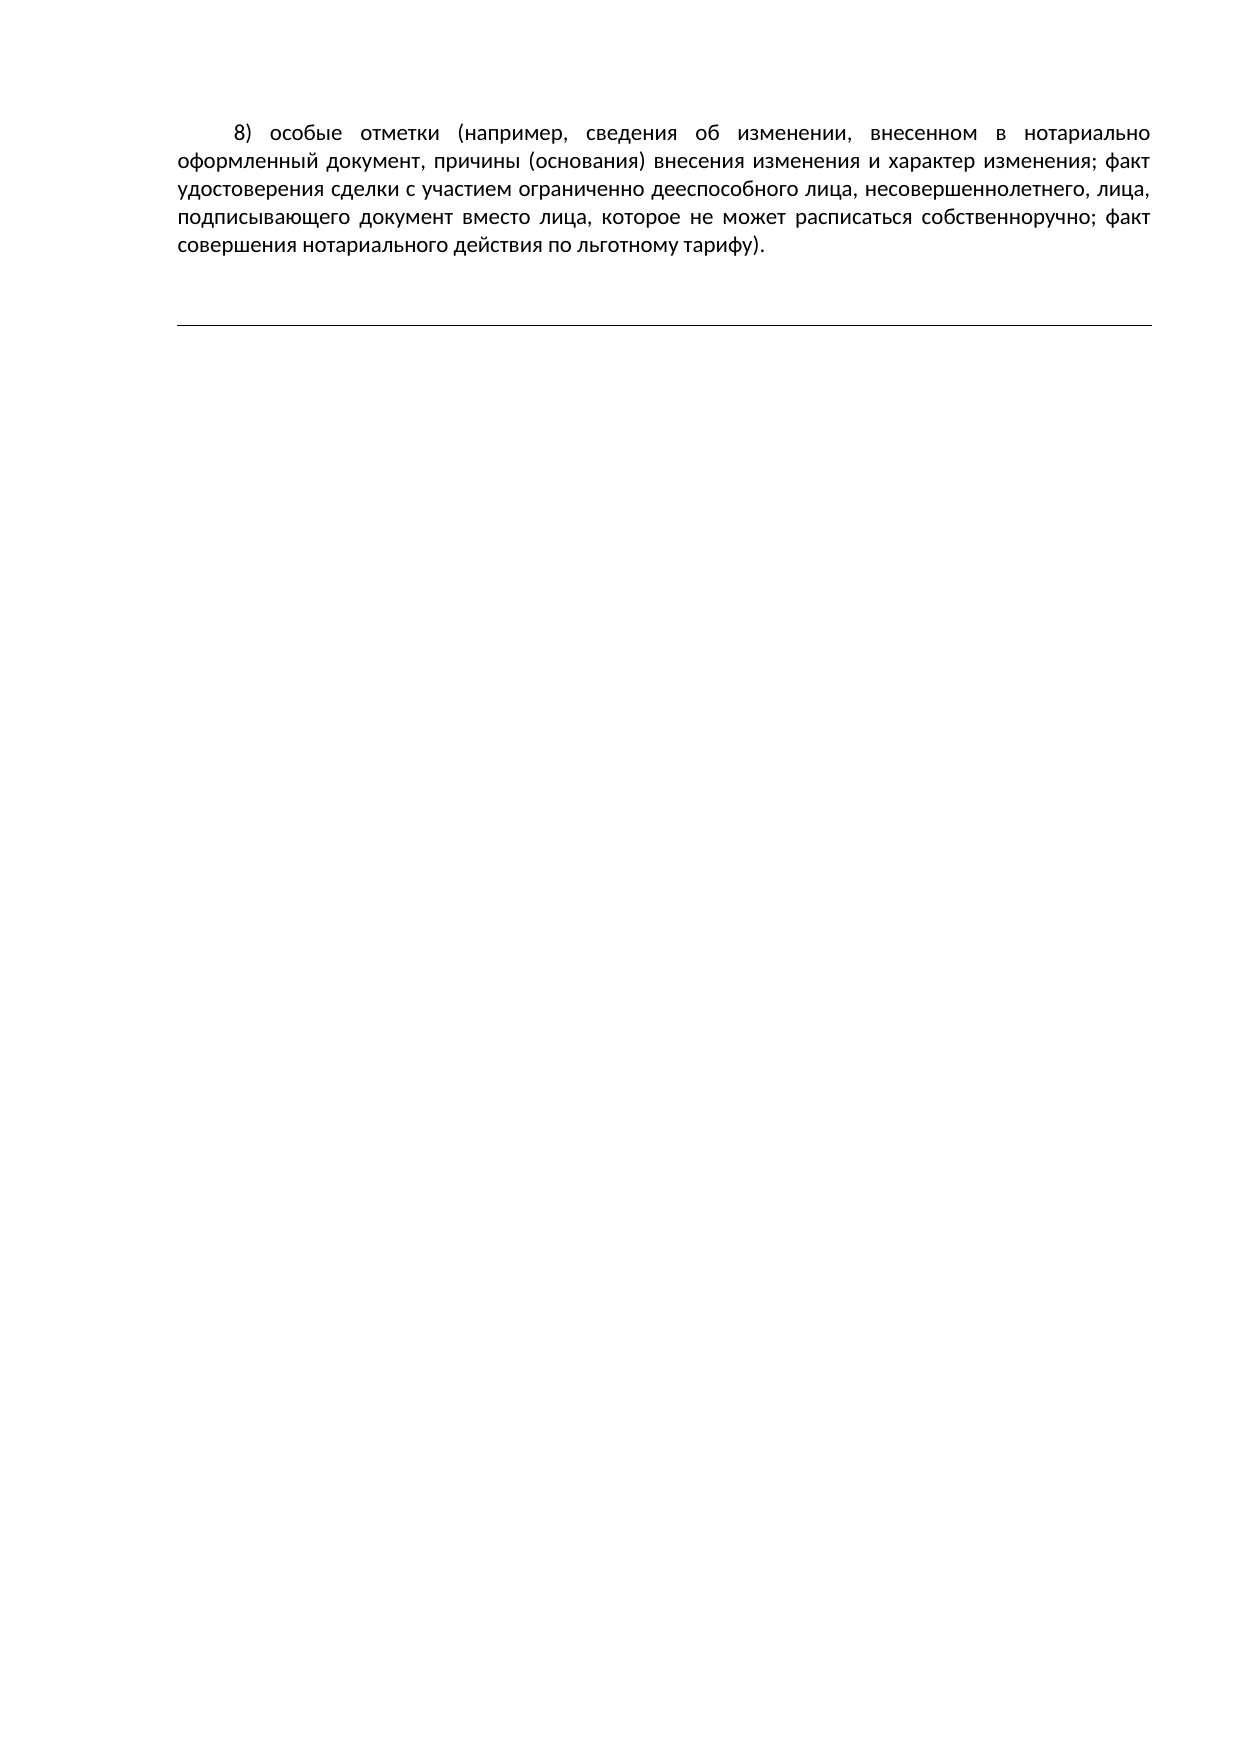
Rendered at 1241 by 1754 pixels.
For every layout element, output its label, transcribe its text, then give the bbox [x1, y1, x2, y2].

text 8) особые отметки (например, сведения об изменении, внесенном в нотариально оформленный документ, причины (основания) внесения изменения и характер изменения; факт удостоверения сделки с участием ограниченно дееспособного лица, несовершеннолетнего, лица, подписывающего документ вместо лица, которое не может расписаться собственноручно; факт совершения нотариального действия по льготному тарифу). [177, 118, 1152, 258]
